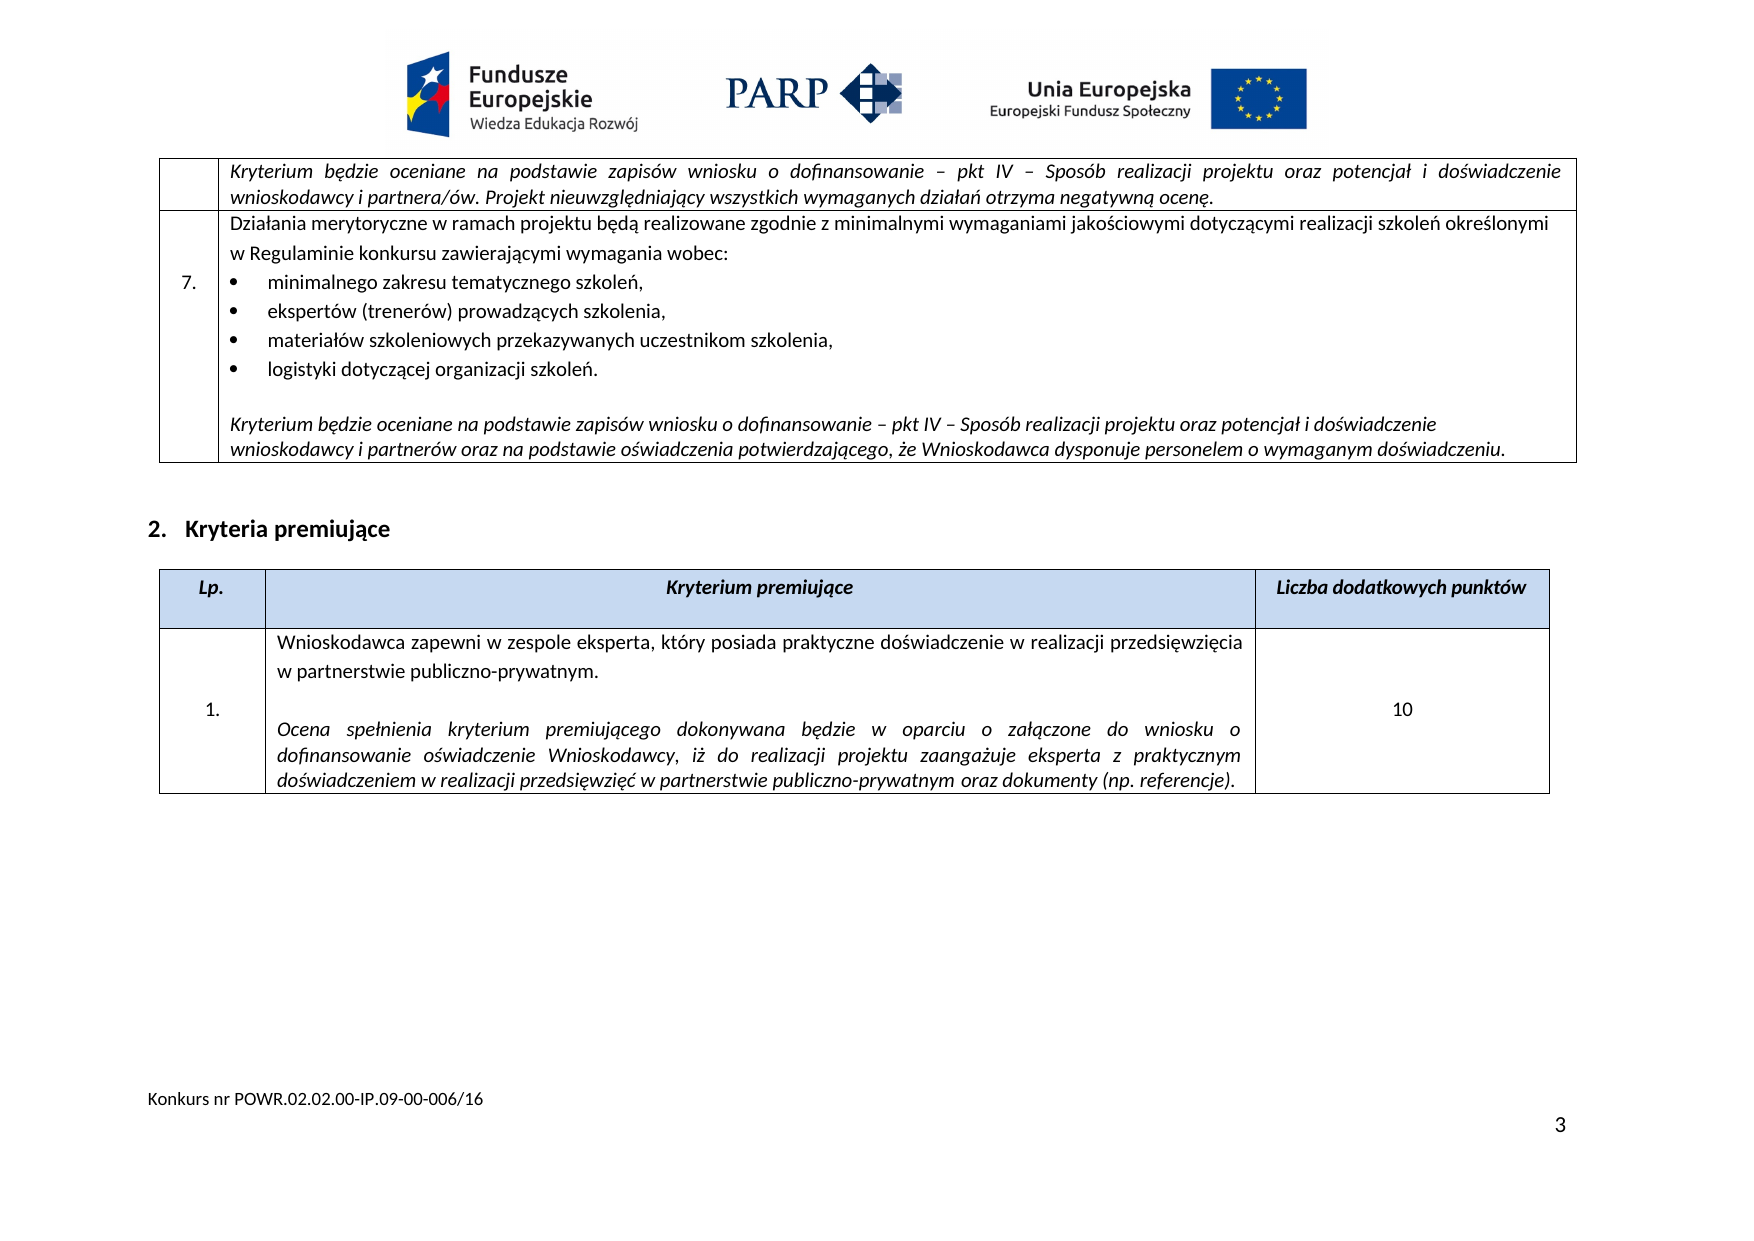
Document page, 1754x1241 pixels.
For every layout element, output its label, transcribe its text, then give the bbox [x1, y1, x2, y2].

table_header Liczba dodatkowych punktów [1256, 570, 1549, 628]
table_cell 7. [160, 211, 218, 462]
table_cell Wnioskodawca zapewni w zespole eksperta, który posiada praktyczne doświadczenie w realizacji przedsięwzięcia w partnerstwie publiczno-prywatnym. Ocena spełnienia kryterium premiującego dokonywana będzie w oparciu o załączone do wniosku o dofinansowanie oświadczenie Wnioskodawcy, iż do realizacji projektu zaangażuje eksperta z praktycznym doświadczeniem w realizacji przedsięwzięć w partnerstwie publiczno-prywatnym oraz dokumenty (np. referencje). [266, 629, 1255, 793]
table_header Kryterium premiujące [266, 570, 1255, 628]
table_cell Działania merytoryczne w ramach projektu będą realizowane zgodnie z minimalnymi wymaganiami jakościowymi dotyczącymi realizacji szkoleń określonymi w Regulaminie konkursu zawierającymi wymagania wobec: minimalnego zakresu tematycznego szkoleń, ekspertów (trenerów) prowadzących szkolenia, materiałów szkoleniowych przekazywanych uczestnikom szkolenia, logistyki dotyczącej organizacji szkoleń. Kryterium będzie oceniane na podstawie zapisów wniosku o dofinansowanie – pkt IV – Sposób realizacji projektu oraz potencjał i doświadczenie wnioskodawcy i partnerów oraz na podstawie oświadczenia potwierdzającego, że Wnioskodawca dysponuje personelem o wymaganym doświadczeniu. [219, 211, 1576, 462]
list Kryteria premiujące [148, 513, 1566, 543]
table_cell 10 [1256, 629, 1549, 793]
table_header Lp. [160, 570, 265, 628]
picture [385, 29, 1329, 158]
table_cell 6. [160, 159, 218, 209]
table_cell 1. [160, 629, 265, 793]
